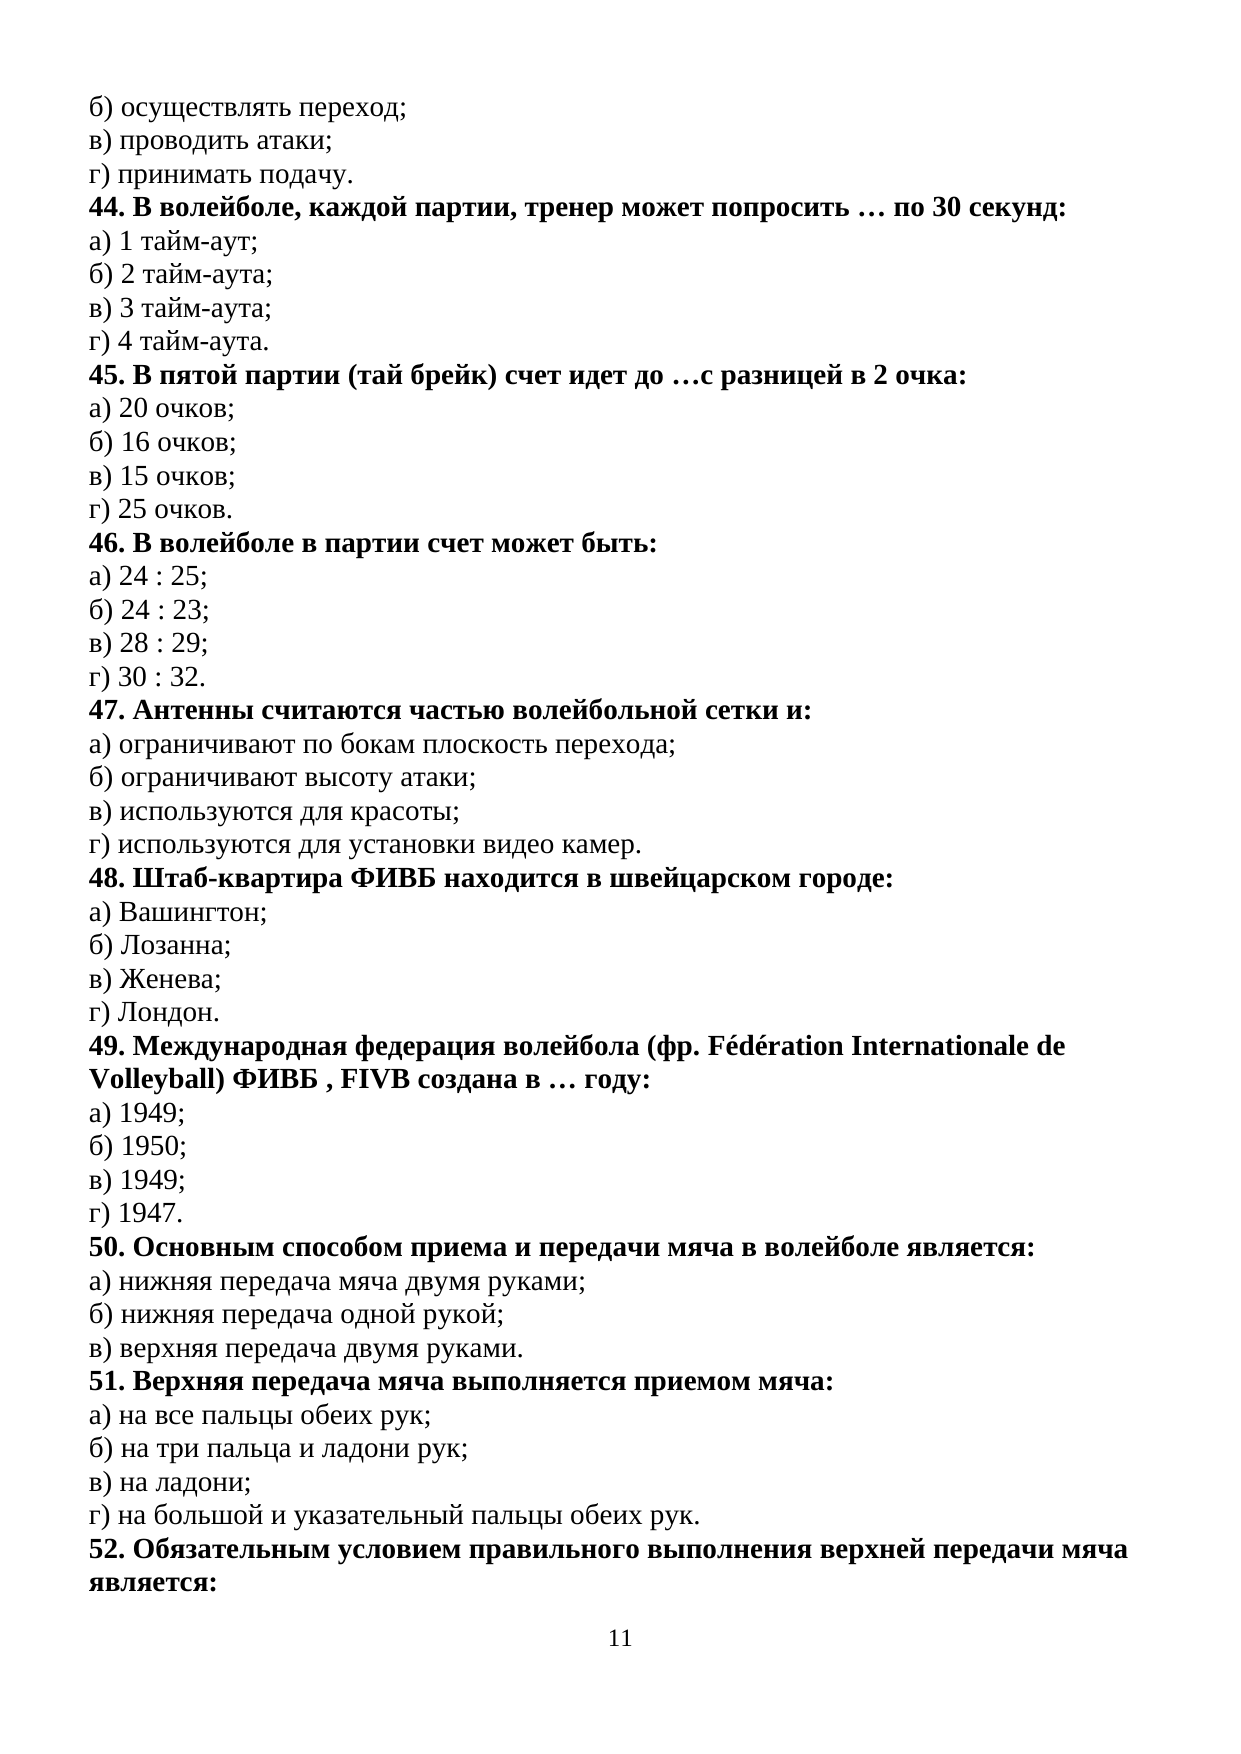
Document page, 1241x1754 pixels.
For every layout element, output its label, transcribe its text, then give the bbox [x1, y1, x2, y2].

text 48. Штаб-квартира ФИВБ находится в швейцарском городе: [89, 860, 1152, 894]
text г) Лондон. [89, 994, 1152, 1028]
text в) 28 : 29; [89, 625, 1152, 659]
text г) используются для установки видео камер. [89, 827, 1152, 860]
text г) 30 : 32. [89, 659, 1152, 692]
text б) ограничивают высоту атаки; [89, 759, 1152, 793]
text а) 1949; [89, 1095, 1152, 1128]
text б) 24 : 23; [89, 592, 1152, 625]
text г) 25 очков. [89, 491, 1152, 525]
text в) 1949; [89, 1162, 1152, 1196]
text 52. Обязательным условием правильного выполнения верхней передачи мяча является: [89, 1531, 1152, 1598]
text в) Женева; [89, 961, 1152, 994]
text 49. Международная федерация волейбола (фр. Fédération Internationale de Volleyball) ФИВБ , FIVB создана в … году: [89, 1028, 1152, 1095]
text б) Лозанна; [89, 927, 1152, 961]
text в) верхняя передача двумя руками. [89, 1330, 1152, 1363]
text а) 24 : 25; [89, 558, 1152, 592]
text г) принимать подачу. [89, 156, 1152, 189]
text б) осуществлять переход; [89, 89, 1152, 122]
text в) 15 очков; [89, 458, 1152, 491]
text 51. Верхняя передача мяча выполняется приемом мяча: [89, 1363, 1152, 1397]
text б) 2 тайм-аута; [89, 256, 1152, 290]
text г) 4 тайм-аута. [89, 323, 1152, 357]
text в) используются для красоты; [89, 793, 1152, 827]
text а) на все пальцы обеих рук; [89, 1397, 1152, 1430]
text г) 1947. [89, 1196, 1152, 1229]
text а) 1 тайм-аут; [89, 223, 1152, 256]
text в) на ладони; [89, 1464, 1152, 1497]
text 46. В волейболе в партии счет может быть: [89, 525, 1152, 558]
text б) 16 очков; [89, 424, 1152, 458]
text г) на большой и указательный пальцы обеих рук. [89, 1497, 1152, 1531]
text 47. Антенны считаются частью волейбольной сетки и: [89, 692, 1152, 726]
text а) нижняя передача мяча двумя руками; [89, 1263, 1152, 1296]
text в) проводить атаки; [89, 122, 1152, 156]
text б) на три пальца и ладони рук; [89, 1430, 1152, 1464]
text а) 20 очков; [89, 391, 1152, 424]
text а) ограничивают по бокам плоскость перехода; [89, 726, 1152, 759]
text 45. В пятой партии (тай брейк) счет идет до …с разницей в 2 очка: [89, 357, 1152, 391]
text в) 3 тайм-аута; [89, 290, 1152, 323]
text 50. Основным способом приема и передачи мяча в волейболе является: [89, 1229, 1152, 1263]
text б) 1950; [89, 1128, 1152, 1162]
text 44. В волейболе, каждой партии, тренер может попросить … по 30 секунд: [89, 189, 1152, 223]
text а) Вашингтон; [89, 894, 1152, 927]
text б) нижняя передача одной рукой; [89, 1296, 1152, 1330]
